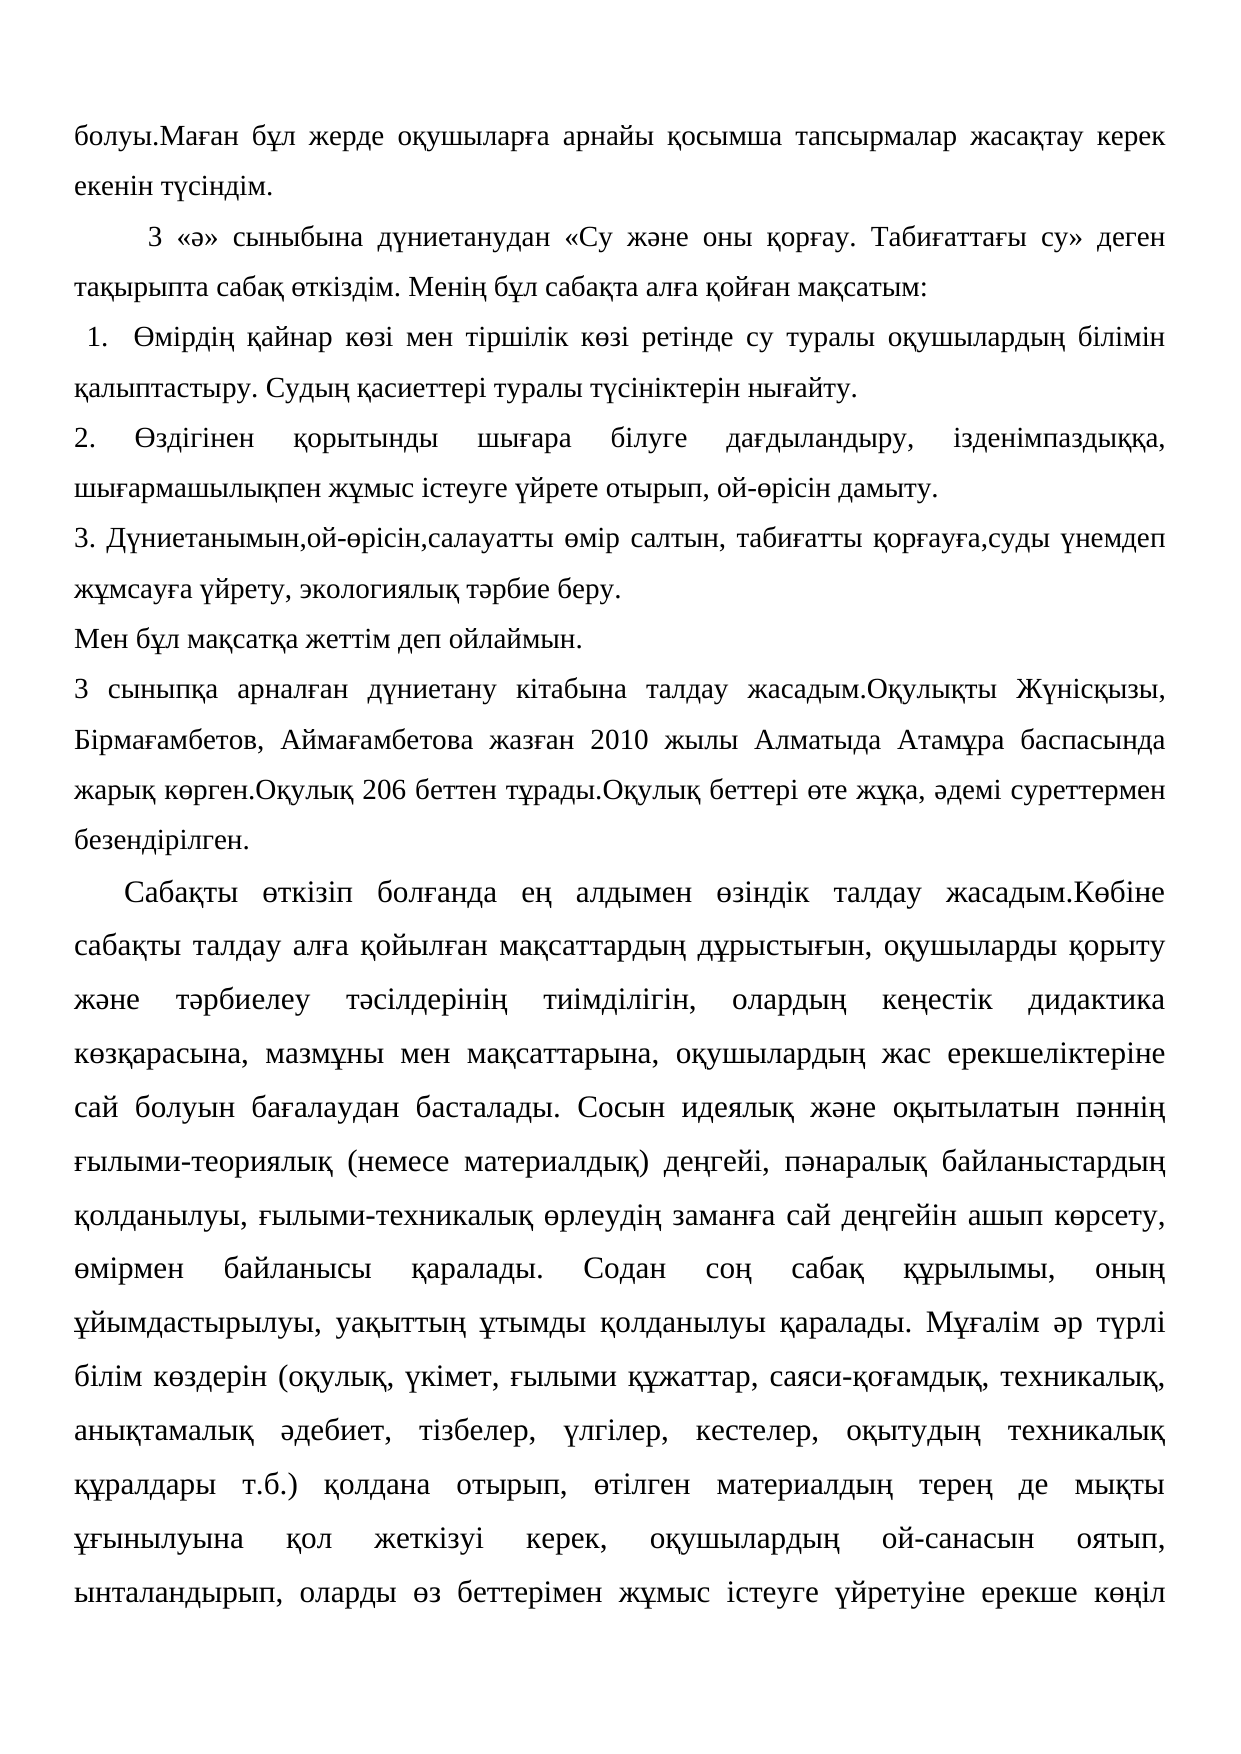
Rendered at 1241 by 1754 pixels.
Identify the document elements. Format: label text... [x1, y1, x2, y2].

text 2. Өздігінен қорытынды шығара білуге дағдыландыру, ізденімпаздыққа, шығармашылықпен жұмыс істеуге үйрете отырып, ой-өрісін дамыту. [74, 420, 1167, 504]
text 3 сыныпқа арналған дүниетану кітабына талдау жасадым.Оқулықты Жүнісқызы, Бірмағамбетов, Аймағамбетова жазған 2010 жылы Алматыда Атамұра баспасында жарық көрген.Оқулық 206 беттен тұрады.Оқулық беттері өте жұқа, әдемі суреттермен безендірілген. [74, 672, 1167, 856]
text 1. Өмірдің қайнар көзі мен тіршілік көзі ретінде су туралы оқушылардың білімін қалыптастыру. Судың қасиеттері туралы түсініктерін нығайту. [74, 319, 1167, 403]
text 3 «ә» сыныбына дүниетанудан «Су және оны қорғау. Табиғаттағы су» деген тақырыпта сабақ өткіздім. Менің бұл сабақта алға қойған мақсатым: [74, 219, 1167, 303]
text 3. Дүниетанымын,ой-өрісін,салауатты өмір салтын, табиғатты қорғауға,суды үнемдеп жұмсауға үйрету, экологиялық тәрбие беру. [74, 521, 1167, 604]
text Мен бұл мақсатқа жеттім деп ойлаймын. [74, 621, 1167, 655]
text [74, 873, 1167, 1609]
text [74, 118, 1167, 202]
